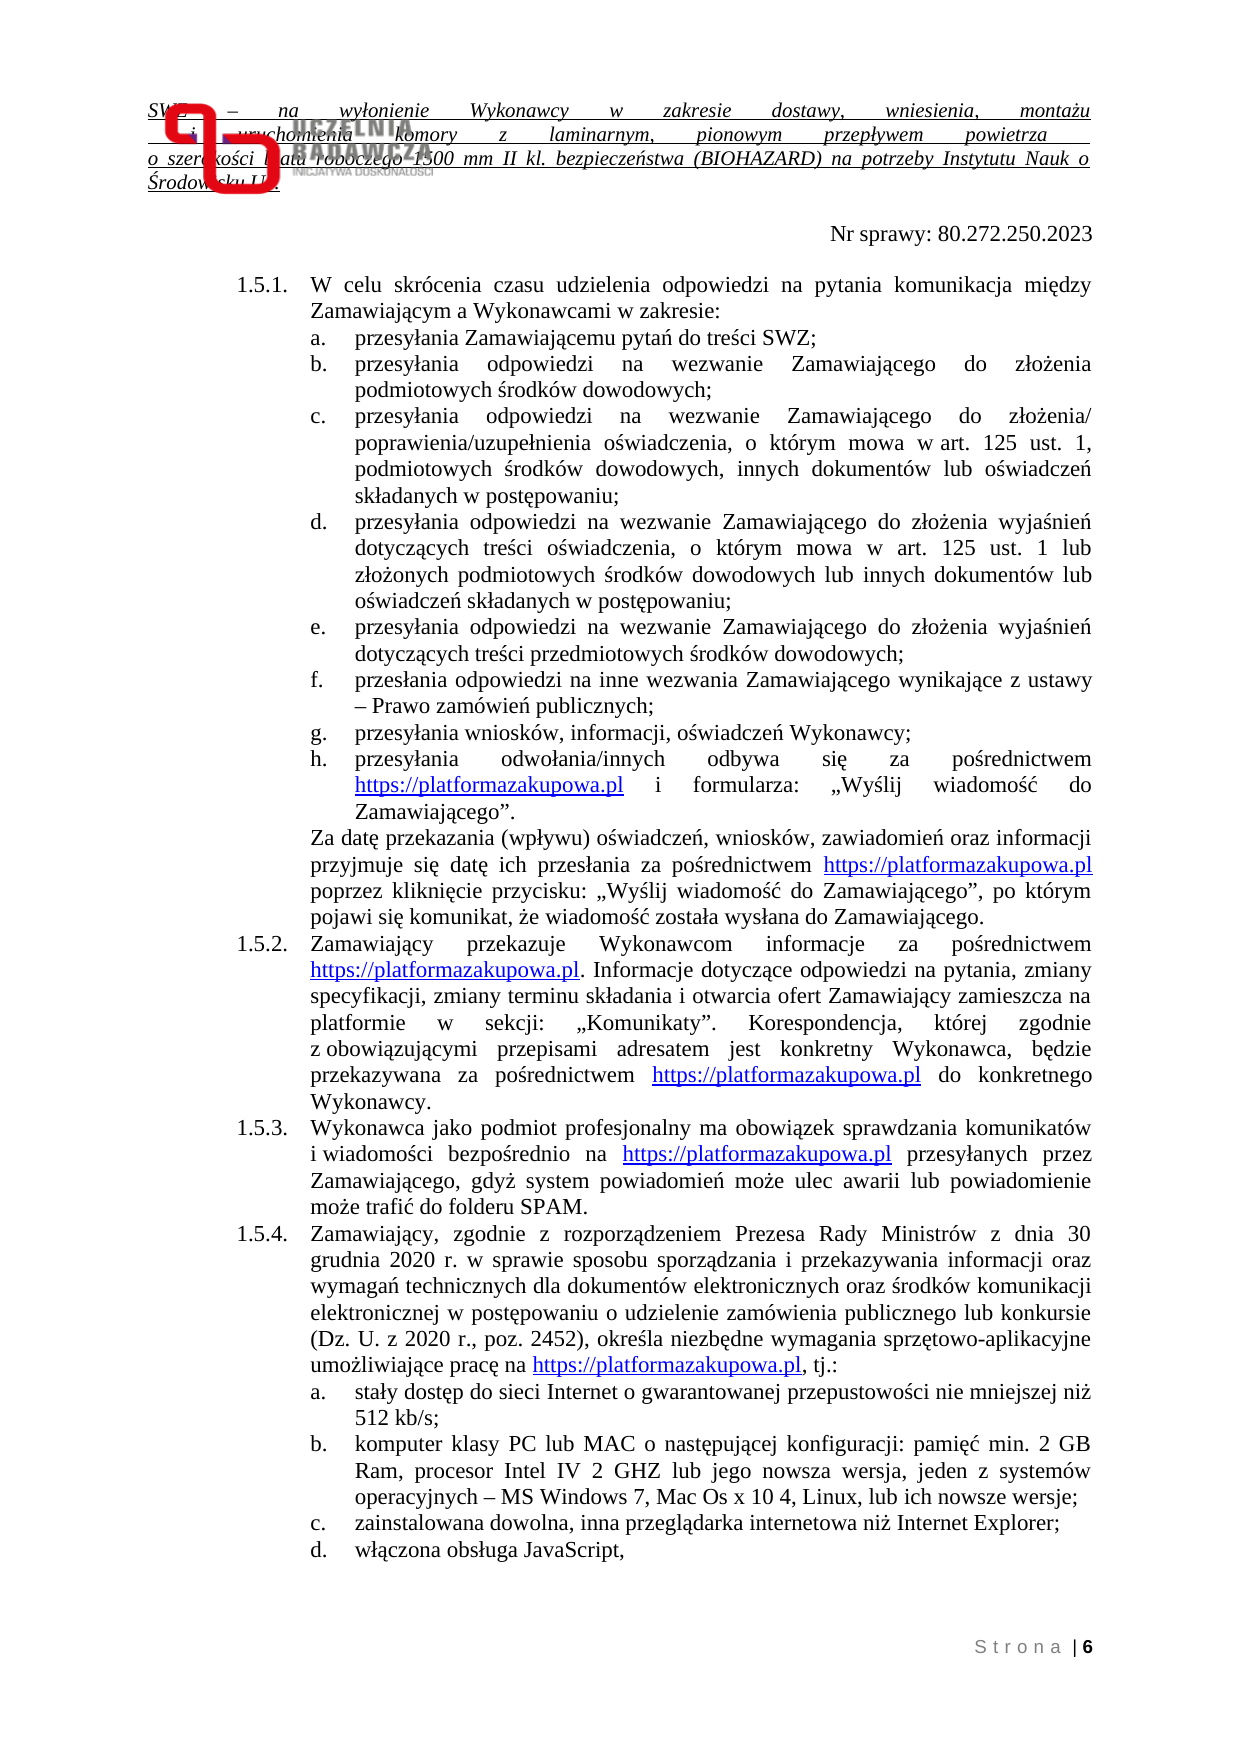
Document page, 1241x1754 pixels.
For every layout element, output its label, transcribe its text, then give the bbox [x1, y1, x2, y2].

list przesyłania odwołania/innych odbywa się za pośrednictwem https://platformazakupowa.pl i formularza: „Wyślij wiadomość do Zamawiającego”. [310, 745, 1092, 824]
list Wykonawca jako podmiot profesjonalny ma obowiązek sprawdzania komunikatów i wiadomości bezpośrednio na https://platformazakupowa.pl przesyłanych przez Zamawiającego, gdyż system powiadomień może ulec awarii lub powiadomienie może trafić do folderu SPAM. [236, 1114, 1092, 1219]
list przesyłania odpowiedzi na wezwanie Zamawiającego do złożenia wyjaśnień dotyczących treści oświadczenia, o którym mowa w art. 125 ust. 1 lub złożonych podmiotowych środków dowodowych lub innych dokumentów lub oświadczeń składanych w postępowaniu; [310, 508, 1092, 613]
list przesyłania odpowiedzi na wezwanie Zamawiającego do złożenia wyjaśnień dotyczących treści przedmiotowych środków dowodowych; [310, 613, 1092, 666]
list przesłania odpowiedzi na inne wezwania Zamawiającego wynikające z ustawy – Prawo zamówień publicznych; [310, 666, 1092, 719]
list przesyłania odpowiedzi na wezwanie Zamawiającego do złożenia/ poprawienia/uzupełnienia oświadczenia, o którym mowa w art. 125 ust. 1, podmiotowych środków dowodowych, innych dokumentów lub oświadczeń składanych w postępowaniu; [310, 403, 1092, 508]
list włączona obsługa JavaScript, [310, 1536, 1092, 1562]
list zainstalowana dowolna, inna przeglądarka internetowa niż Internet Explorer; [310, 1509, 1092, 1536]
list przesyłania wniosków, informacji, oświadczeń Wykonawcy; [310, 719, 1092, 745]
list Zamawiający przekazuje Wykonawcom informacje za pośrednictwem https://platformazakupowa.pl. Informacje dotyczące odpowiedzi na pytania, zmiany specyfikacji, zmiany terminu składania i otwarcia ofert Zamawiający zamieszcza na platformie w sekcji: „Komunikaty”. Korespondencja, której zgodnie z obowiązującymi przepisami adresatem jest konkretny Wykonawca, będzie przekazywana za pośrednictwem https://platformazakupowa.pl do konkretnego Wykonawcy. [236, 930, 1092, 1114]
list stały dostęp do sieci Internet o gwarantowanej przepustowości nie mniejszej niż 512 kb/s; [310, 1378, 1092, 1430]
list W celu skrócenia czasu udzielenia odpowiedzi na pytania komunikacja między Zamawiającym a Wykonawcami w zakresie: [236, 271, 1092, 323]
list Za datę przekazania (wpływu) oświadczeń, wniosków, zawiadomień oraz informacji przyjmuje się datę ich przesłania za pośrednictwem https://platformazakupowa.pl poprzez kliknięcie przycisku: „Wyślij wiadomość do Zamawiającego”, po którym pojawi się komunikat, że wiadomość została wysłana do Zamawiającego. [310, 824, 1092, 930]
list Zamawiający, zgodnie z rozporządzeniem Prezesa Rady Ministrów z dnia 30 grudnia 2020 r. w sprawie sposobu sporządzania i przekazywania informacji oraz wymagań technicznych dla dokumentów elektronicznych oraz środków komunikacji elektronicznej w postępowaniu o udzielenie zamówienia publicznego lub konkursie (Dz. U. z 2020 r., poz. 2452), określa niezbędne wymagania sprzętowo-aplikacyjne umożliwiające pracę na https://platformazakupowa.pl, tj.: [236, 1219, 1092, 1378]
list przesyłania odpowiedzi na wezwanie Zamawiającego do złożenia podmiotowych środków dowodowych; [310, 350, 1092, 403]
list przesyłania Zamawiającemu pytań do treści SWZ; [310, 323, 1092, 350]
picture [156, 97, 441, 198]
list komputer klasy PC lub MAC o następującej konfiguracji: pamięć min. 2 GB Ram, procesor Intel IV 2 GHZ lub jego nowsza wersja, jeden z systemów operacyjnych – MS Windows 7, Mac Os x 10 4, Linux, lub ich nowsze wersje; [310, 1430, 1092, 1509]
